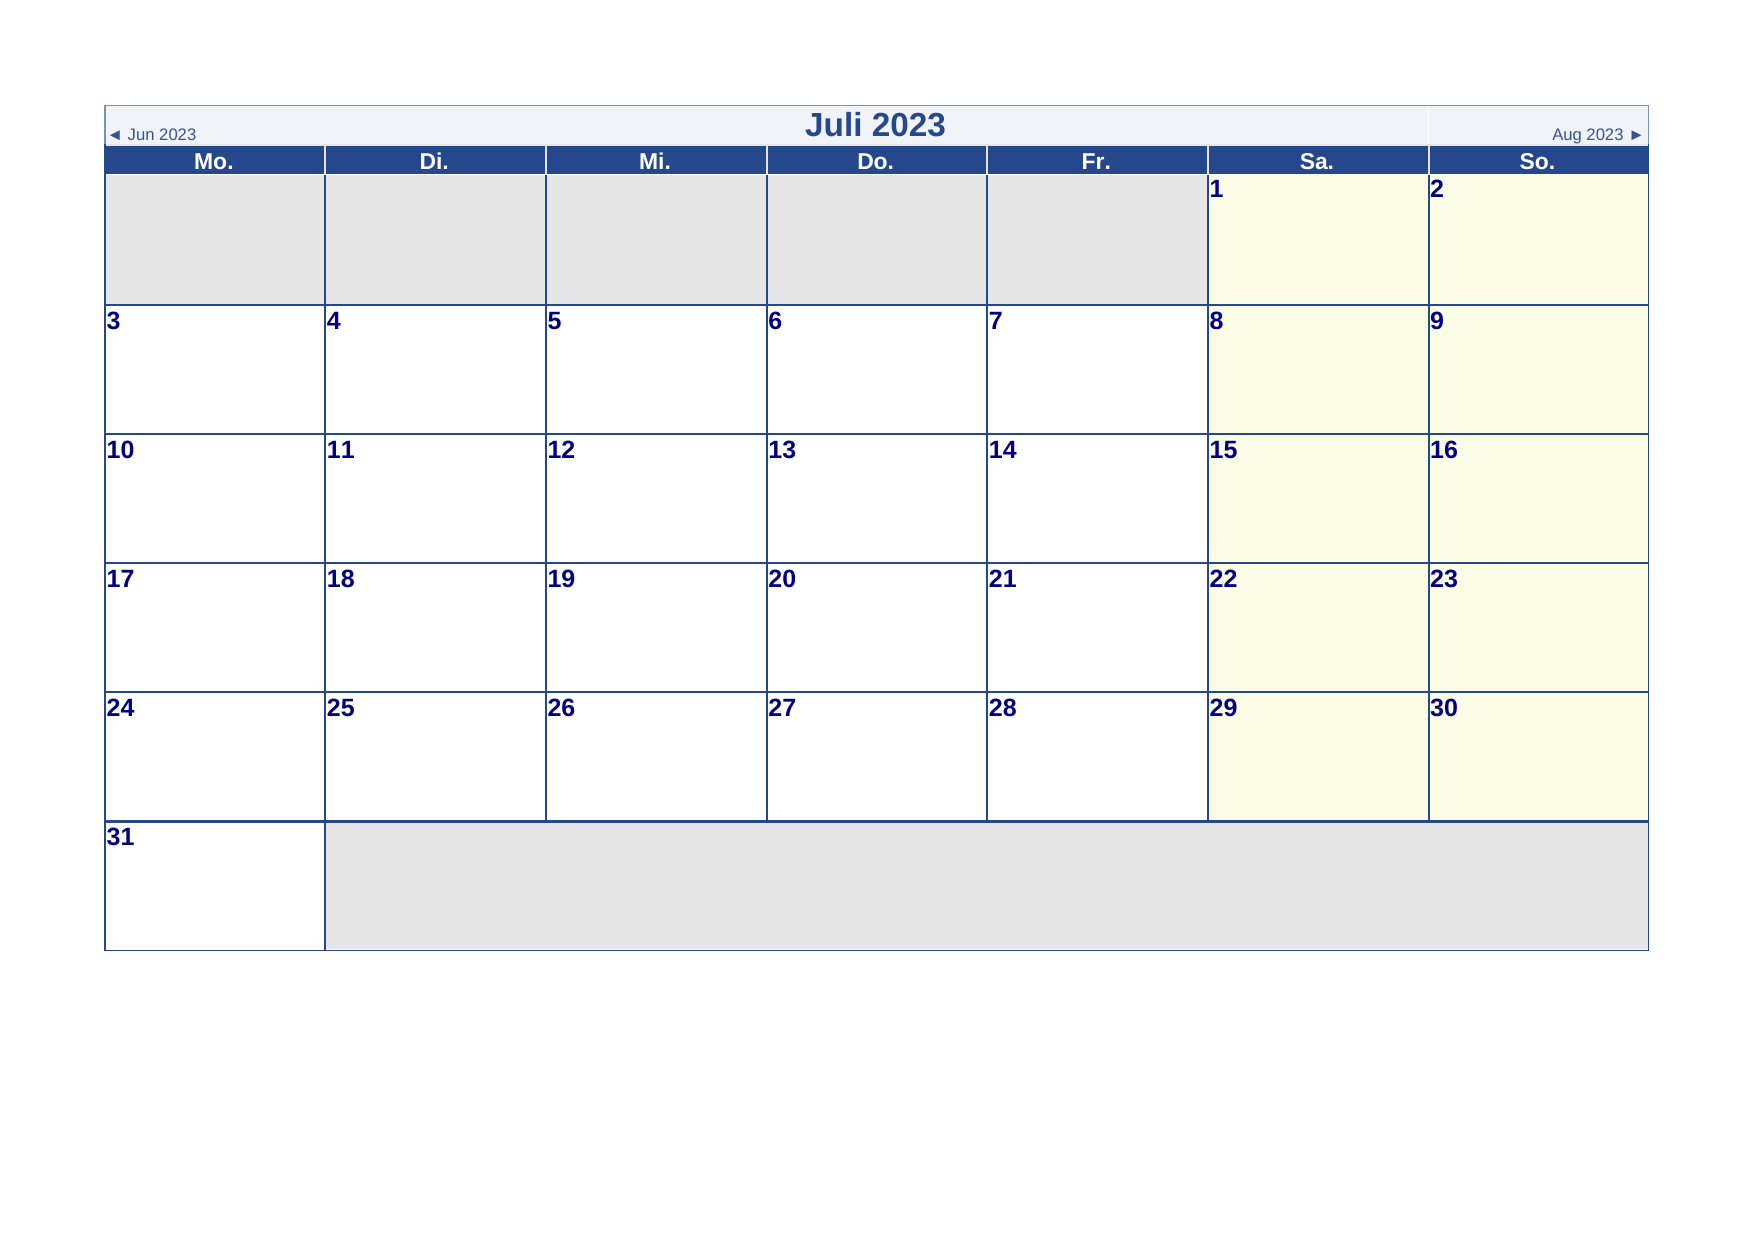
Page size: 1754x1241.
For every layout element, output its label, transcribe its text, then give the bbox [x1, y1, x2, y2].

table_cell 17 [106, 564, 324, 691]
table_cell [326, 823, 1648, 949]
table_cell 14 [988, 435, 1207, 562]
table_cell 22 [1209, 564, 1428, 691]
table_cell 28 [988, 693, 1207, 820]
table_cell Mi. [547, 146, 766, 174]
table_cell 10 [106, 435, 324, 562]
table_cell 4 [326, 306, 545, 433]
table_cell 20 [768, 564, 986, 691]
table_cell 27 [768, 693, 986, 820]
table_cell Di. [326, 146, 545, 174]
table_cell 19 [547, 564, 766, 691]
table_cell [988, 175, 1207, 304]
table_cell 18 [326, 564, 545, 691]
table_cell 12 [547, 435, 766, 562]
table_cell 25 [326, 693, 545, 820]
table_cell 8 [1209, 306, 1428, 433]
table_cell 9 [1430, 306, 1648, 433]
table_cell [768, 175, 986, 304]
table_header Juli 2023 [325, 106, 1428, 144]
table_cell Fr. [988, 146, 1207, 174]
table_cell 30 [1430, 693, 1648, 820]
table_cell Do. [768, 146, 986, 174]
table_cell 23 [1430, 564, 1648, 691]
table_cell 1 [1209, 175, 1428, 304]
table_cell 31 [106, 823, 324, 949]
table_cell 7 [988, 306, 1207, 433]
table_cell 2 [1430, 175, 1648, 304]
table_cell 16 [1430, 435, 1648, 562]
table_cell 15 [1209, 435, 1428, 562]
table_cell [326, 175, 545, 304]
table_cell Sa. [1209, 146, 1428, 174]
table_cell 26 [547, 693, 766, 820]
table_cell 5 [547, 306, 766, 433]
table_cell 13 [768, 435, 986, 562]
table_cell 29 [1209, 693, 1428, 820]
table_cell [106, 175, 324, 304]
table_header ◄ Jun 2023 [106, 106, 325, 144]
table_cell 11 [326, 435, 545, 562]
table_cell [547, 175, 766, 304]
table_header Aug 2023 ► [1429, 106, 1648, 144]
table_cell 6 [768, 306, 986, 433]
table_cell 24 [106, 693, 324, 820]
table_cell Mo. [106, 146, 324, 174]
table_cell So. [1430, 146, 1648, 174]
table_cell 3 [106, 306, 324, 433]
table_cell 21 [988, 564, 1207, 691]
